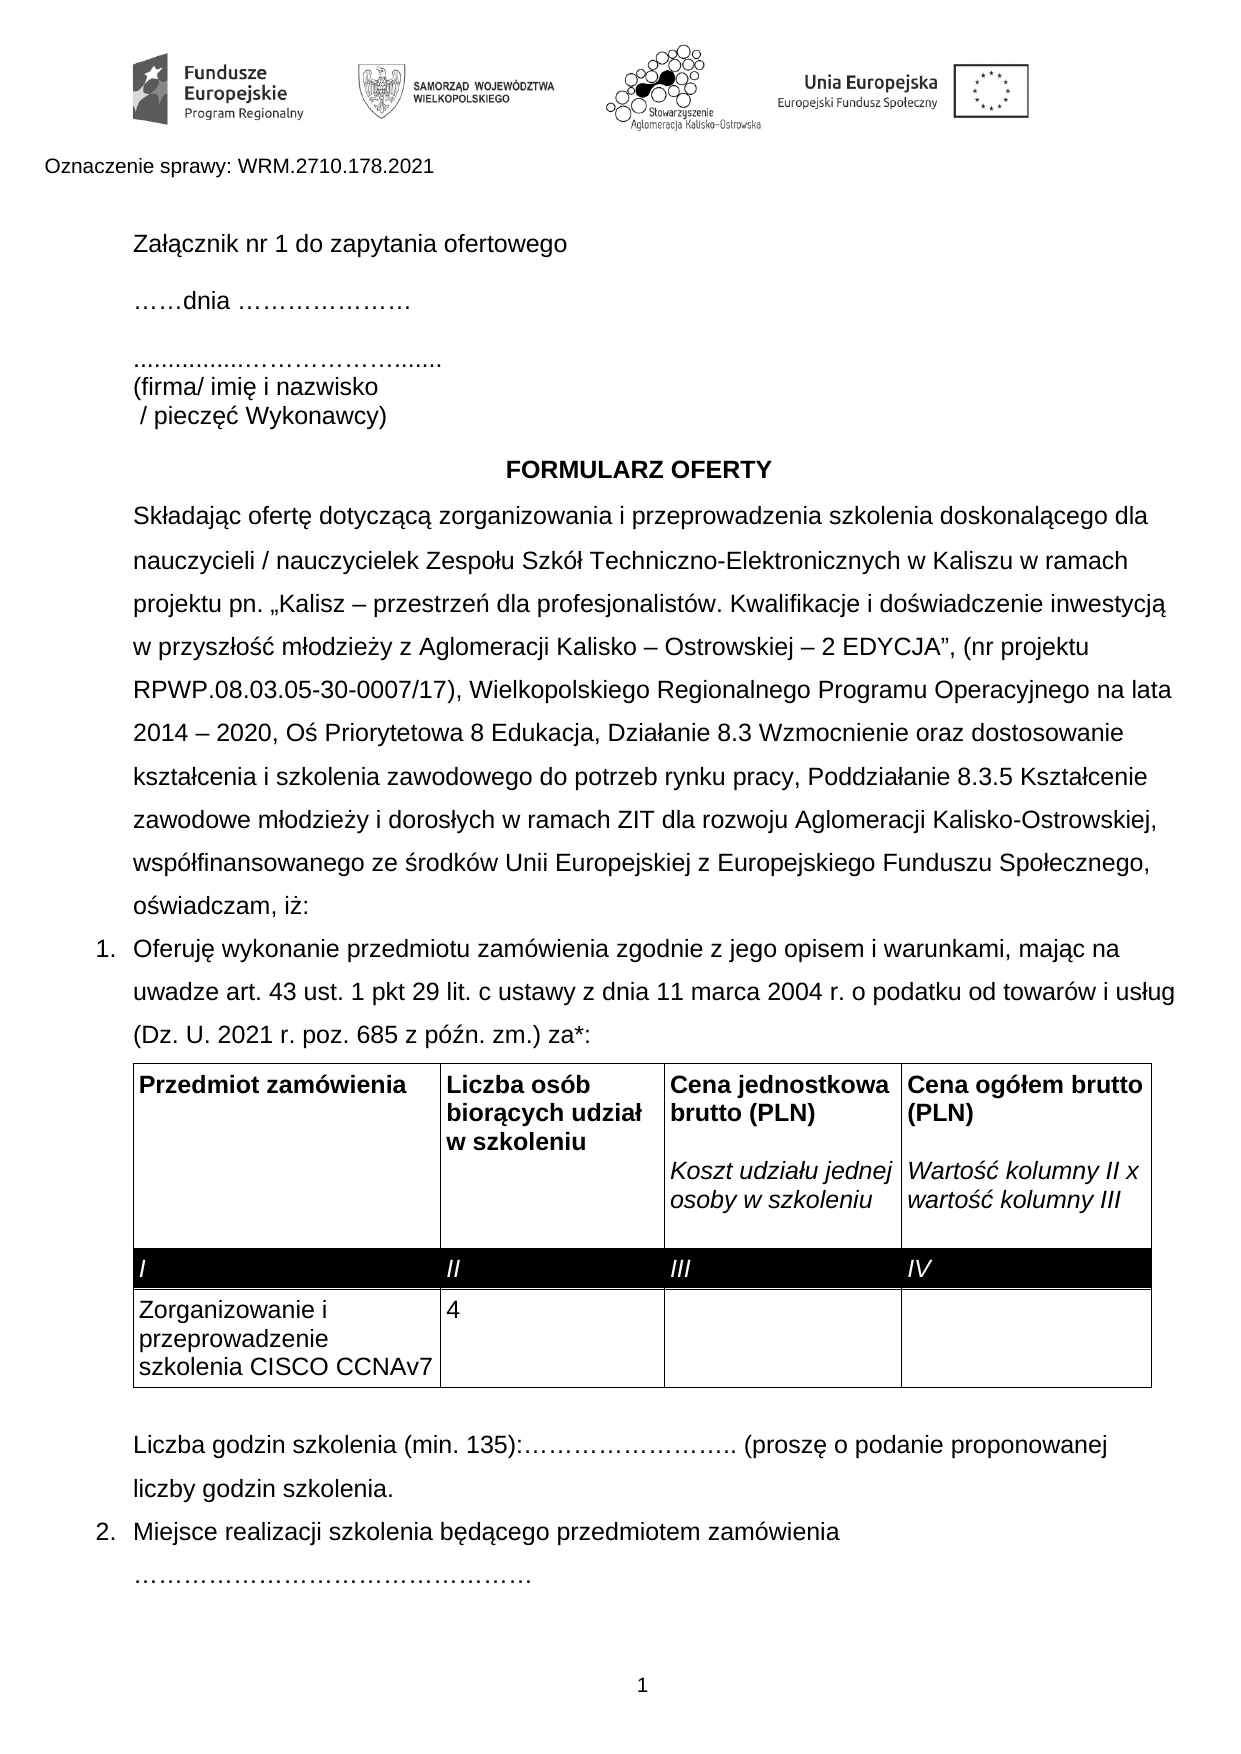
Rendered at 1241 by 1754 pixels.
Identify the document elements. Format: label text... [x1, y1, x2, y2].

table_cell 4 [441, 1290, 664, 1387]
table_cell II [441, 1249, 664, 1288]
text Załącznik nr 1 do zapytania ofertowego [133, 228, 1145, 257]
text ................………………....... [133, 343, 1145, 372]
text ……dnia ………………… [133, 286, 1145, 315]
table_cell III [665, 1249, 901, 1288]
text (firma/ imię i nazwisko [133, 372, 1145, 401]
table_header Cena jednostkowa brutto (PLN) Koszt udziału jednej osoby w szkoleniu [665, 1064, 901, 1248]
table_cell [902, 1290, 1151, 1387]
table_header Przedmiot zamówienia [134, 1064, 440, 1248]
table_cell Zorganizowanie i przeprowadzenie szkolenia CISCO CCNAv7 [134, 1290, 440, 1387]
text FORMULARZ OFERTY [133, 454, 1145, 483]
table_cell IV [902, 1249, 1151, 1288]
text / pieczęć Wykonawcy) [133, 401, 1145, 430]
table_cell [665, 1290, 901, 1387]
table_cell I [134, 1249, 440, 1288]
table_header Liczba osób biorących udział w szkoleniu [441, 1064, 664, 1248]
list Miejsce realizacji szkolenia będącego przedmiotem zamówienia ………………………………………… [95, 1517, 1152, 1588]
list Oferuję wykonanie przedmiotu zamówienia zgodnie z jego opisem i warunkami, mając na uwadze art. 43 ust. 1 pkt 29 lit. c ustawy z dnia 11 marca 2004 r. o podatku od towarów i usług (Dz. U. 2021 r. poz. 685 z późn. zm.) za*: [95, 934, 1187, 1049]
table_header Cena ogółem brutto (PLN) Wartość kolumny II x wartość kolumny III [902, 1064, 1151, 1248]
text Składając ofertę dotyczącą zorganizowania i przeprowadzenia szkolenia doskonalącego dla nauczycieli / nauczycielek Zespołu Szkół Techniczno-Elektronicznych w Kaliszu w ramach projektu pn. „Kalisz – przestrzeń dla profesjonalistów. Kwalifikacje i doświadczenie inwestycją w przyszłość młodzieży z Aglomeracji Kalisko – Ostrowskiej – 2 EDYCJA”, (nr projektu RPWP.08.03.05-30-0007/17), Wielkopolskiego Regionalnego Programu Operacyjnego na lata 2014 – 2020, Oś Priorytetowa 8 Edukacja, Działanie 8.3 Wzmocnienie oraz dostosowanie kształcenia i szkolenia zawodowego do potrzeb rynku pracy, Poddziałanie 8.3.5 Kształcenie zawodowe młodzieży i dorosłych w ramach ZIT dla rozwoju Aglomeracji Kalisko-Ostrowskiej, współfinansowanego ze środków Unii Europejskiej z Europejskiego Funduszu Społecznego, oświadczam, iż: [133, 501, 1187, 919]
text Liczba godzin szkolenia (min. 135):…………………….. (proszę o podanie proponowanej liczby godzin szkolenia. [133, 1430, 1171, 1502]
picture [132, 44, 1029, 131]
